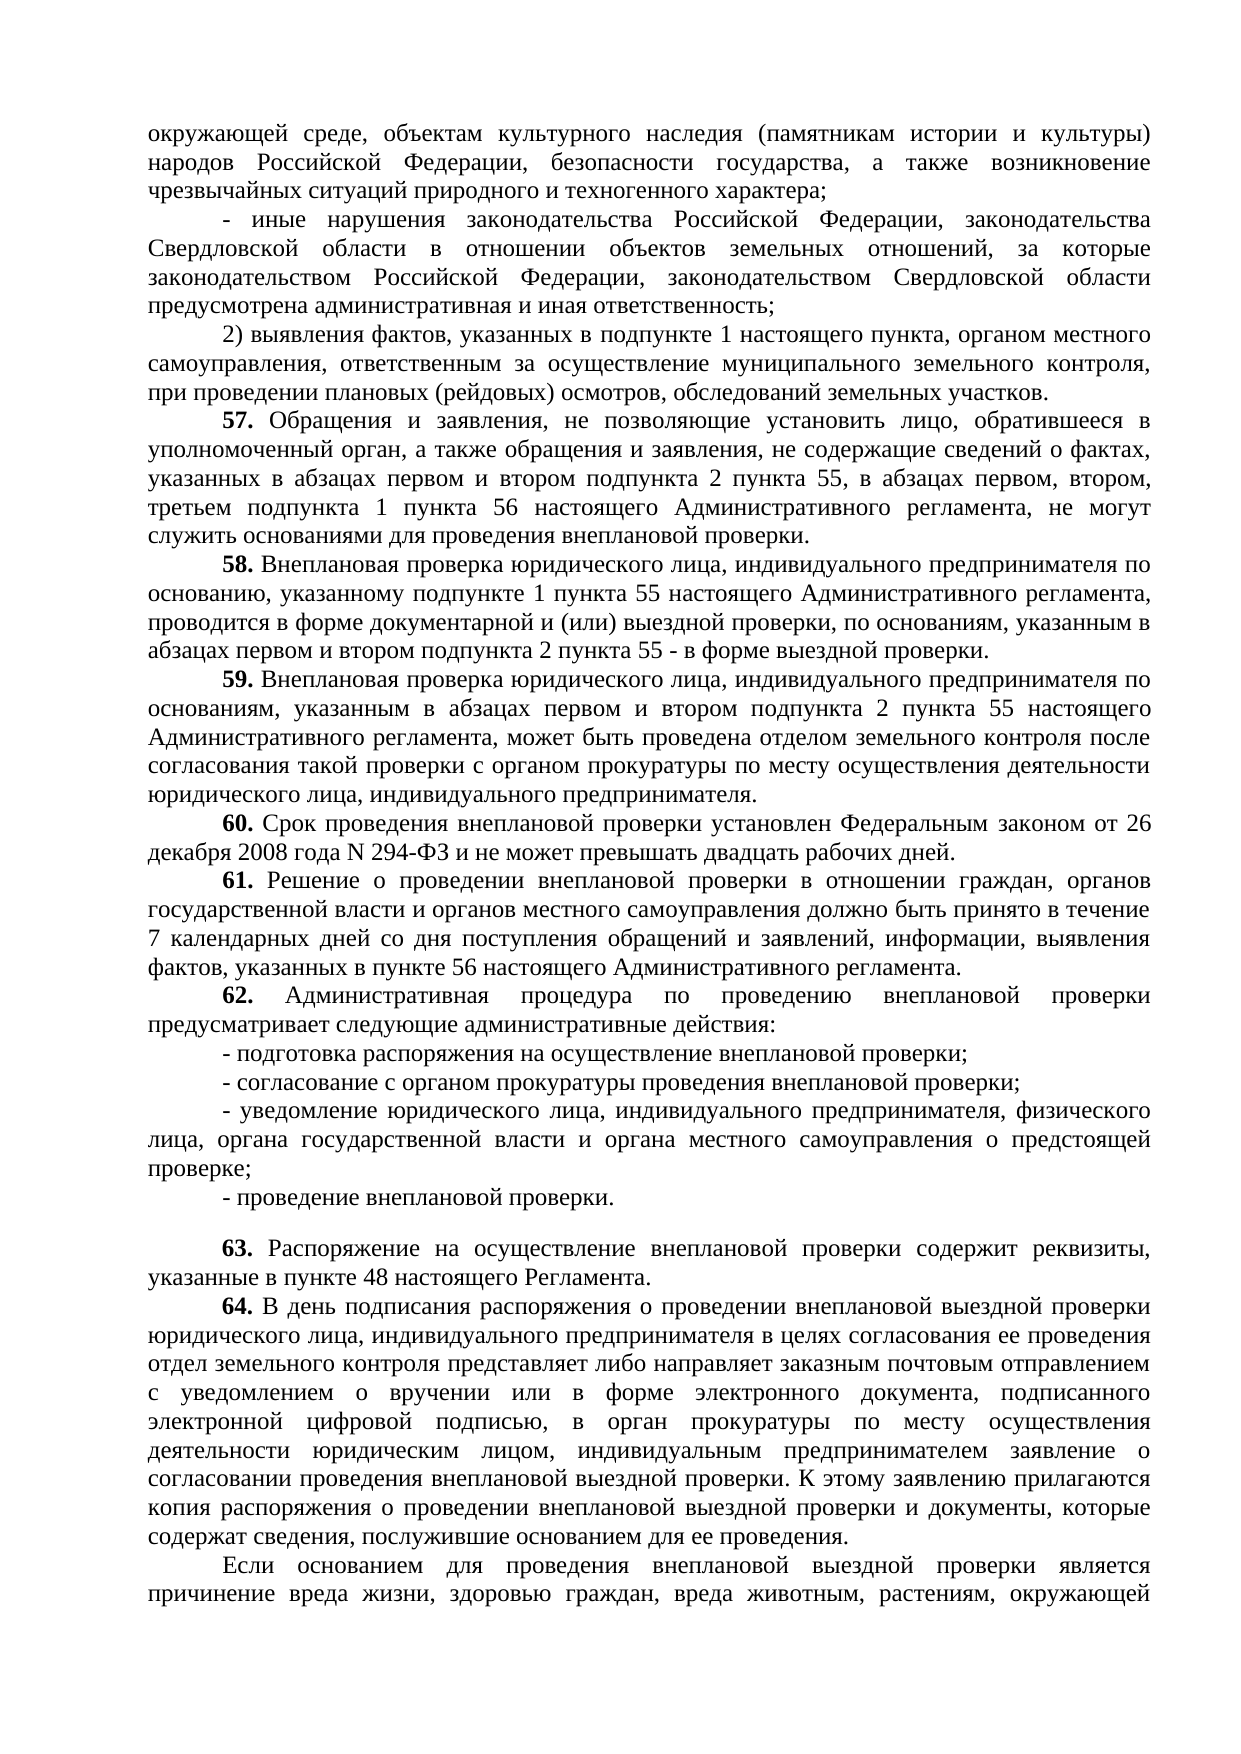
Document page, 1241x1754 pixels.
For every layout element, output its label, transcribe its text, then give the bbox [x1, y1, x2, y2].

text - уведомление юридического лица, индивидуального предпринимателя, физического лица, органа государственной власти и органа местного самоуправления о предстоящей проверке; [148, 1096, 1152, 1182]
text 58. Внеплановая проверка юридического лица, индивидуального предпринимателя по основанию, указанному подпункте 1 пункта 55 настоящего Административного регламента, проводится в форме документарной и (или) выездной проверки, по основаниям, указанным в абзацах первом и втором подпункта 2 пункта 55 - в форме выездной проверки. [148, 549, 1152, 664]
text - иные нарушения законодательства Российской Федерации, законодательства Свердловской области в отношении объектов земельных отношений, за которые законодательством Российской Федерации, законодательством Свердловской области предусмотрена административная и иная ответственность; [148, 204, 1152, 319]
text 63. Распоряжение на осуществление внеплановой проверки содержит реквизиты, указанные в пункте 48 настоящего Регламента. [148, 1233, 1152, 1291]
text 57. Обращения и заявления, не позволяющие установить лицо, обратившееся в уполномоченный орган, а также обращения и заявления, не содержащие сведений о фактах, указанных в абзацах первом и втором подпункта 2 пункта 55, в абзацах первом, втором, третьем подпункта 1 пункта 56 настоящего Административного регламента, не могут служить основаниями для проведения внеплановой проверки. [148, 406, 1152, 549]
text 60. Срок проведения внеплановой проверки установлен Федеральным законом от 26 декабря 2008 года N 294-ФЗ и не может превышать двадцать рабочих дней. [148, 808, 1152, 866]
text - проведение внеплановой проверки. [148, 1182, 1152, 1211]
text - подготовка распоряжения на осуществление внеплановой проверки; [148, 1038, 1152, 1067]
text 62. Административная процедура по проведению внеплановой проверки предусматривает следующие административные действия: [148, 981, 1152, 1038]
text 59. Внеплановая проверка юридического лица, индивидуального предпринимателя по основаниям, указанным в абзацах первом и втором подпункта 2 пункта 55 настоящего Административного регламента, может быть проведена отделом земельного контроля после согласования такой проверки с органом прокуратуры по месту осуществления деятельности юридического лица, индивидуального предпринимателя. [148, 664, 1152, 808]
text 2) выявления фактов, указанных в подпункте 1 настоящего пункта, органом местного самоуправления, ответственным за осуществление муниципального земельного контроля, при проведении плановых (рейдовых) осмотров, обследований земельных участков. [148, 319, 1152, 406]
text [148, 1550, 1152, 1607]
text 61. Решение о проведении внеплановой проверки в отношении граждан, органов государственной власти и органов местного самоуправления должно быть принято в течение 7 календарных дней со дня поступления обращений и заявлений, информации, выявления фактов, указанных в пункте 56 настоящего Административного регламента. [148, 866, 1152, 981]
text - согласование с органом прокуратуры проведения внеплановой проверки; [148, 1067, 1152, 1096]
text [148, 118, 1152, 204]
text 64. В день подписания распоряжения о проведении внеплановой выездной проверки юридического лица, индивидуального предпринимателя в целях согласования ее проведения отдел земельного контроля представляет либо направляет заказным почтовым отправлением с уведомлением о вручении или в форме электронного документа, подписанного электронной цифровой подписью, в орган прокуратуры по месту осуществления деятельности юридическим лицом, индивидуальным предпринимателем заявление о согласовании проведения внеплановой выездной проверки. К этому заявлению прилагаются копия распоряжения о проведении внеплановой выездной проверки и документы, которые содержат сведения, послужившие основанием для ее проведения. [148, 1291, 1152, 1550]
